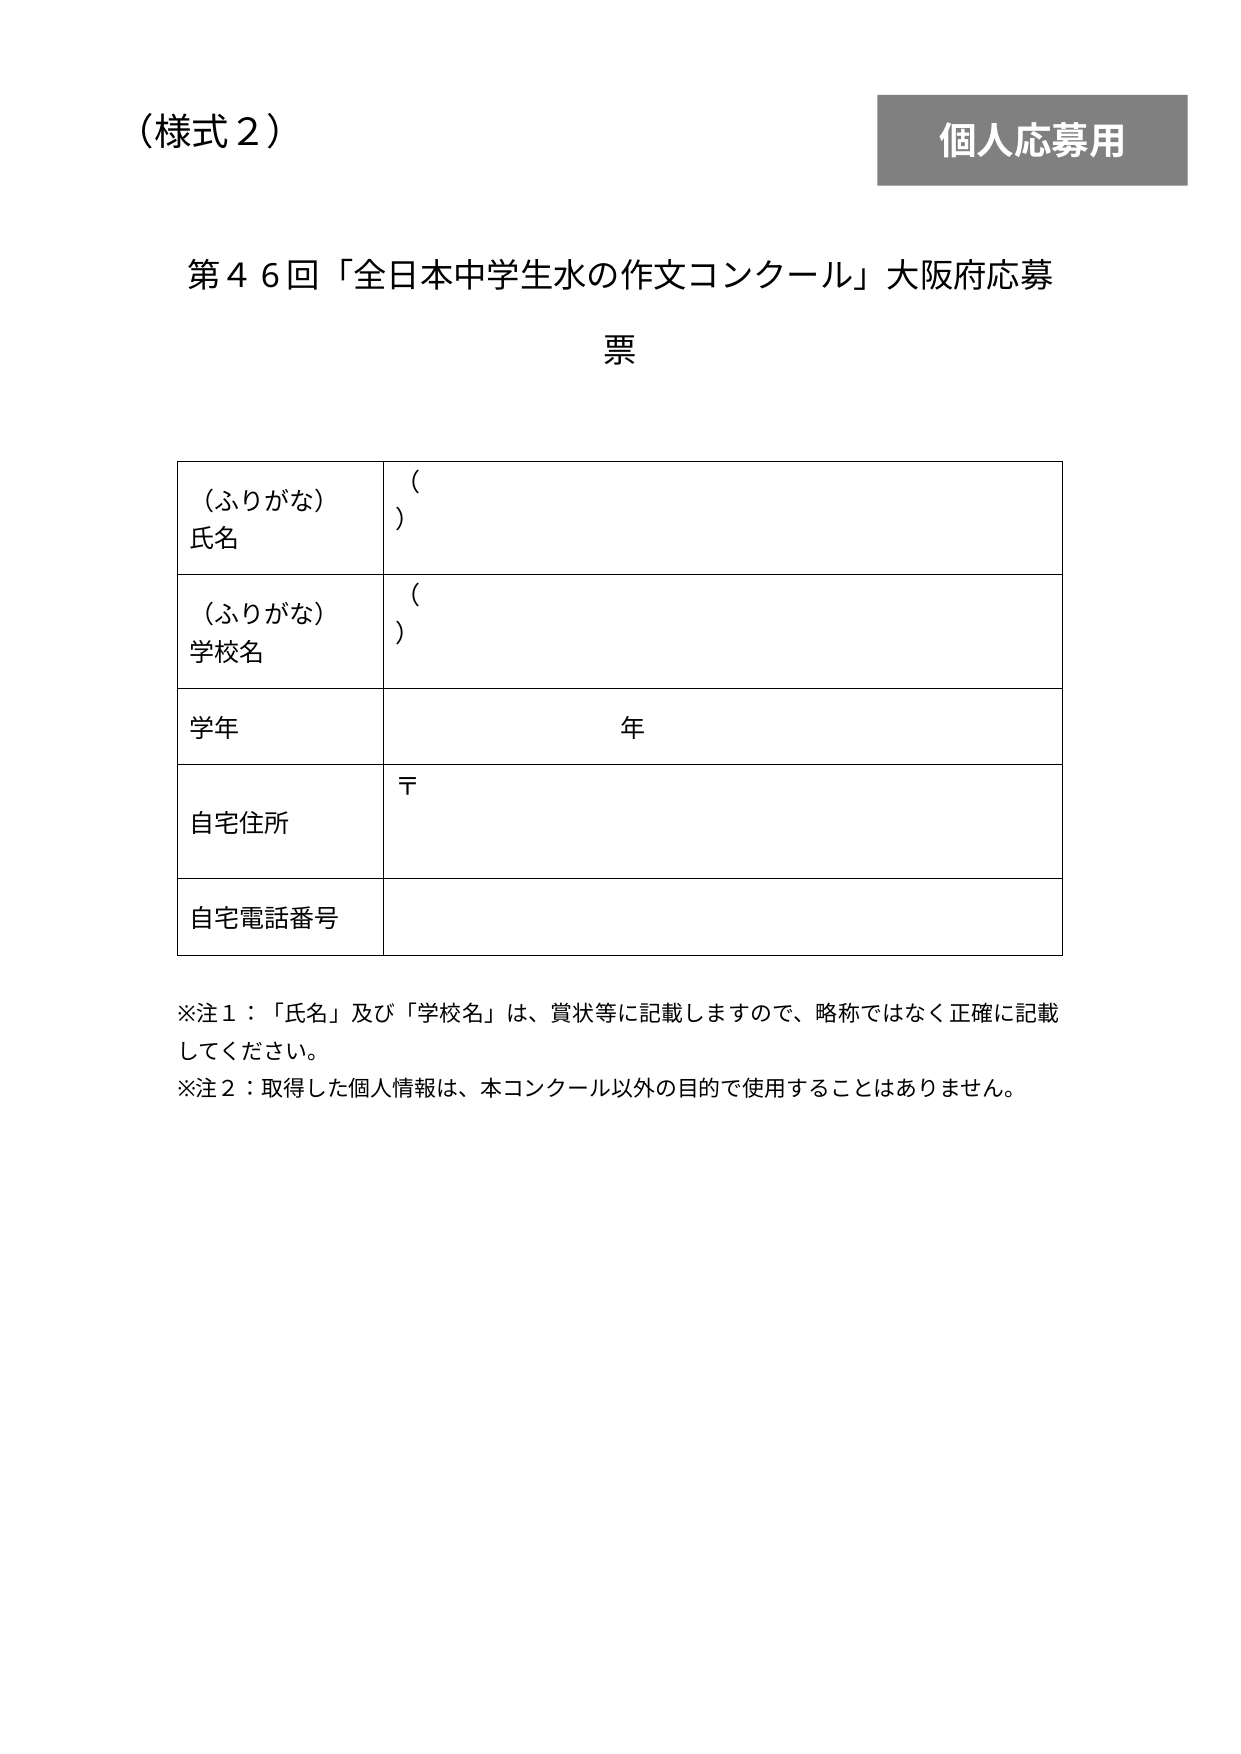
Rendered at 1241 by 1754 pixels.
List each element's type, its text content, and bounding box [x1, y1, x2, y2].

table_cell 年 [384, 689, 1062, 764]
table_header （ ） [384, 462, 1062, 574]
table_cell [384, 879, 1062, 955]
table_cell （ふりがな） 学校名 [178, 575, 383, 688]
table_cell 学年 [178, 689, 383, 764]
text 第４6回「全日本中学生水の作文コンクール」大阪府応募票 [177, 236, 1063, 386]
table_header （ふりがな） 氏名 [178, 462, 383, 574]
table_cell 自宅電話番号 [178, 879, 383, 955]
text ※注１：「氏名」及び「学校名」は、賞状等に記載しますので、略称ではなく正確に記載してください。 [177, 993, 1063, 1068]
table_cell 〒 [384, 765, 1062, 878]
table_cell （ ） [384, 575, 1062, 688]
text ※注２：取得した個人情報は、本コンクール以外の目的で使用することはありません。 [177, 1068, 1063, 1106]
table_cell 自宅住所 [178, 765, 383, 878]
